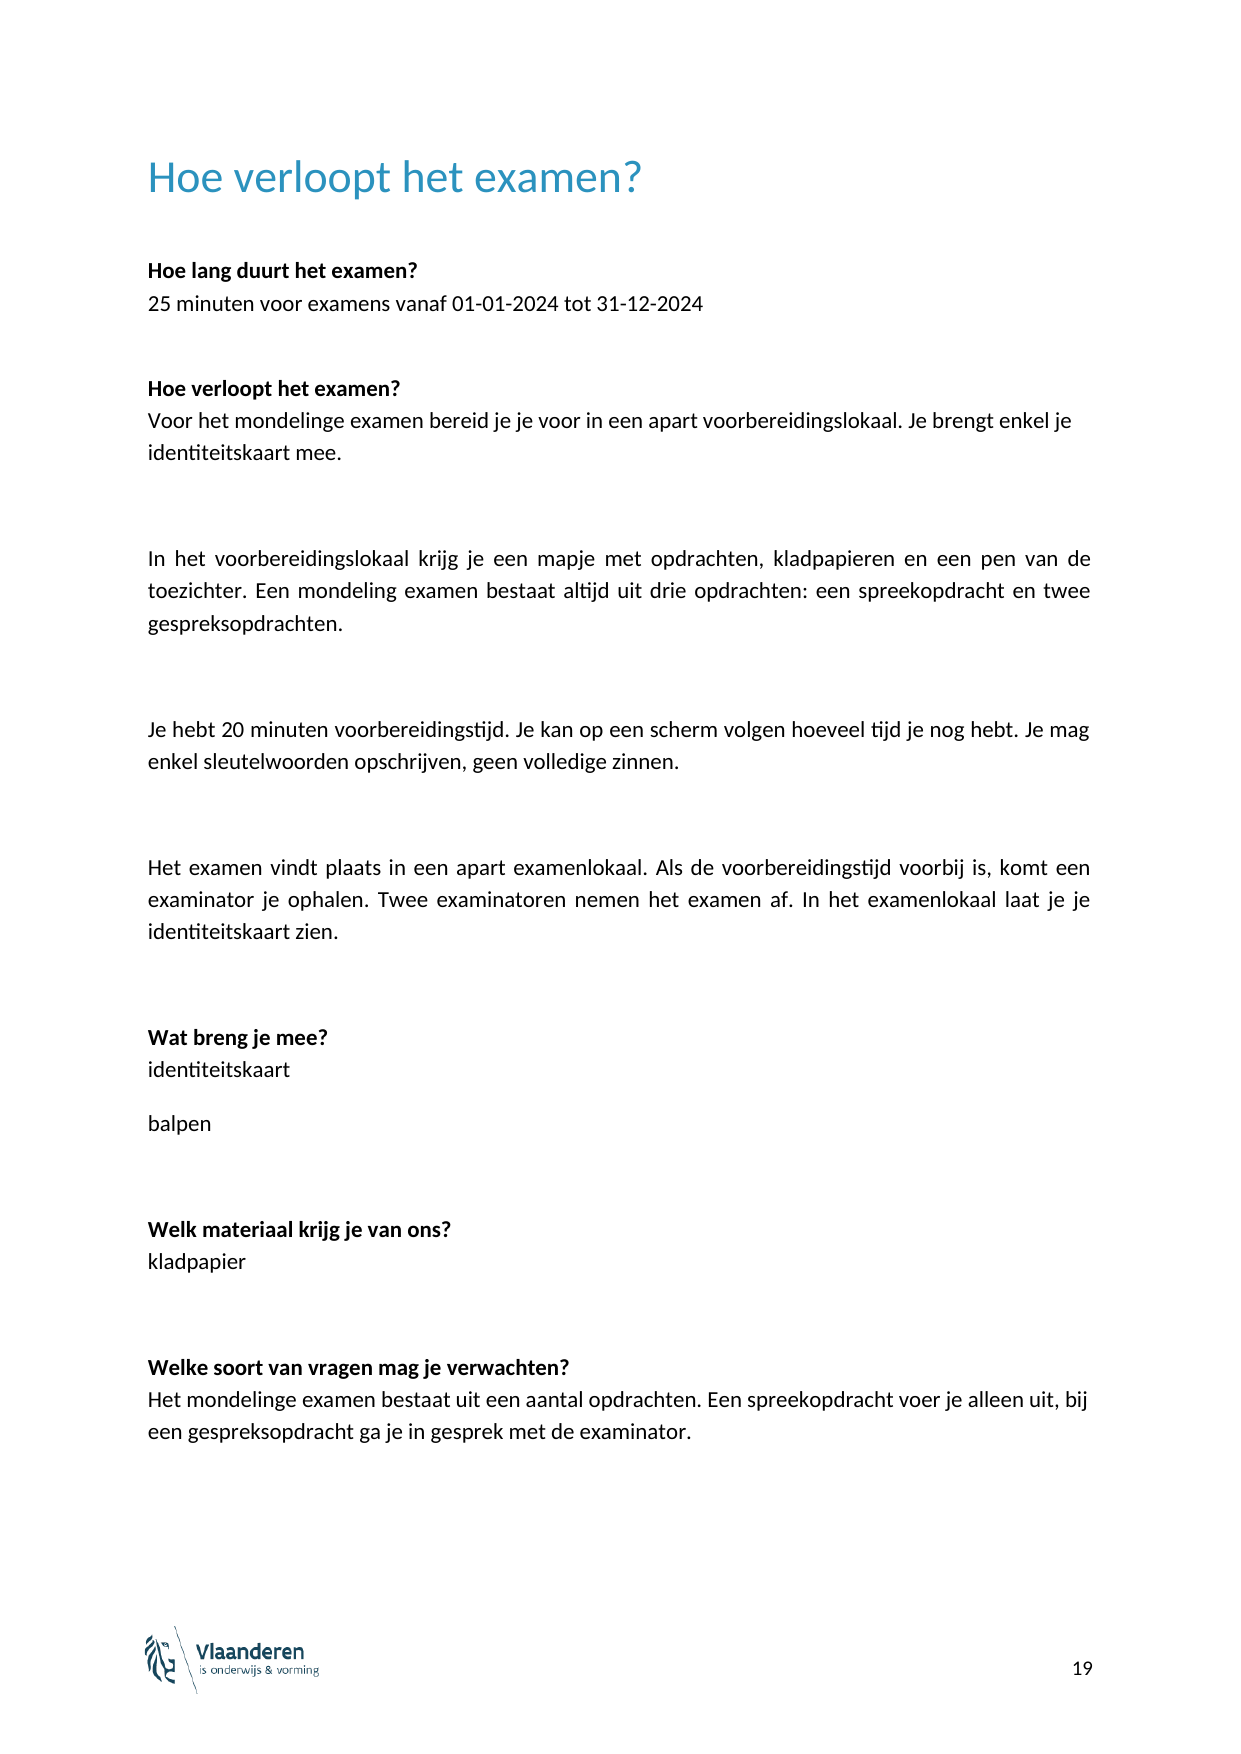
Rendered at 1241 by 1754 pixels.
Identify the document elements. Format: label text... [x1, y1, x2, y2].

text Hoe lang duurt het examen? 25 minuten voor examens vanaf 01-01-2024 tot 31-12-2024 [148, 257, 1093, 349]
text In het voorbereidingslokaal krijg je een mapje met opdrachten, kladpapieren en een pen van de toezichter. Een mondeling examen bestaat altijd uit drie opdrachten: een spreekopdracht en twee gespreksopdrachten. [148, 544, 1093, 637]
text Welke soort van vragen mag je verwachten? Het mondelinge examen bestaat uit een aantal opdrachten. Een spreekopdracht voer je alleen uit, bij een gespreksopdracht ga je in gesprek met de examinator. [148, 1353, 1093, 1445]
text Welk materiaal krijg je van ons? kladpapier [148, 1215, 1093, 1275]
text Je hebt 20 minuten voorbereidingstijd. Je kan op een scherm volgen hoeveel tijd je nog hebt. Je mag enkel sleutelwoorden opschrijven, geen volledige zinnen. [148, 715, 1093, 775]
text Wat breng je mee? identiteitskaart [148, 1023, 1093, 1084]
text balpen [148, 1109, 1093, 1137]
text Het examen vindt plaats in een apart examenlokaal. Als de voorbereidingstijd voorbij is, komt een examinator je ophalen. Twee examinatoren nemen het examen af. In het examenlokaal laat je je identiteitskaart zien. [148, 853, 1093, 945]
text Hoe verloopt het examen? [148, 148, 1093, 203]
picture [144, 1626, 327, 1694]
text Hoe verloopt het examen? Voor het mondelinge examen bereid je je voor in een apart voorbereidingslokaal. Je brengt enkel je identiteitskaart mee. [148, 374, 1093, 466]
